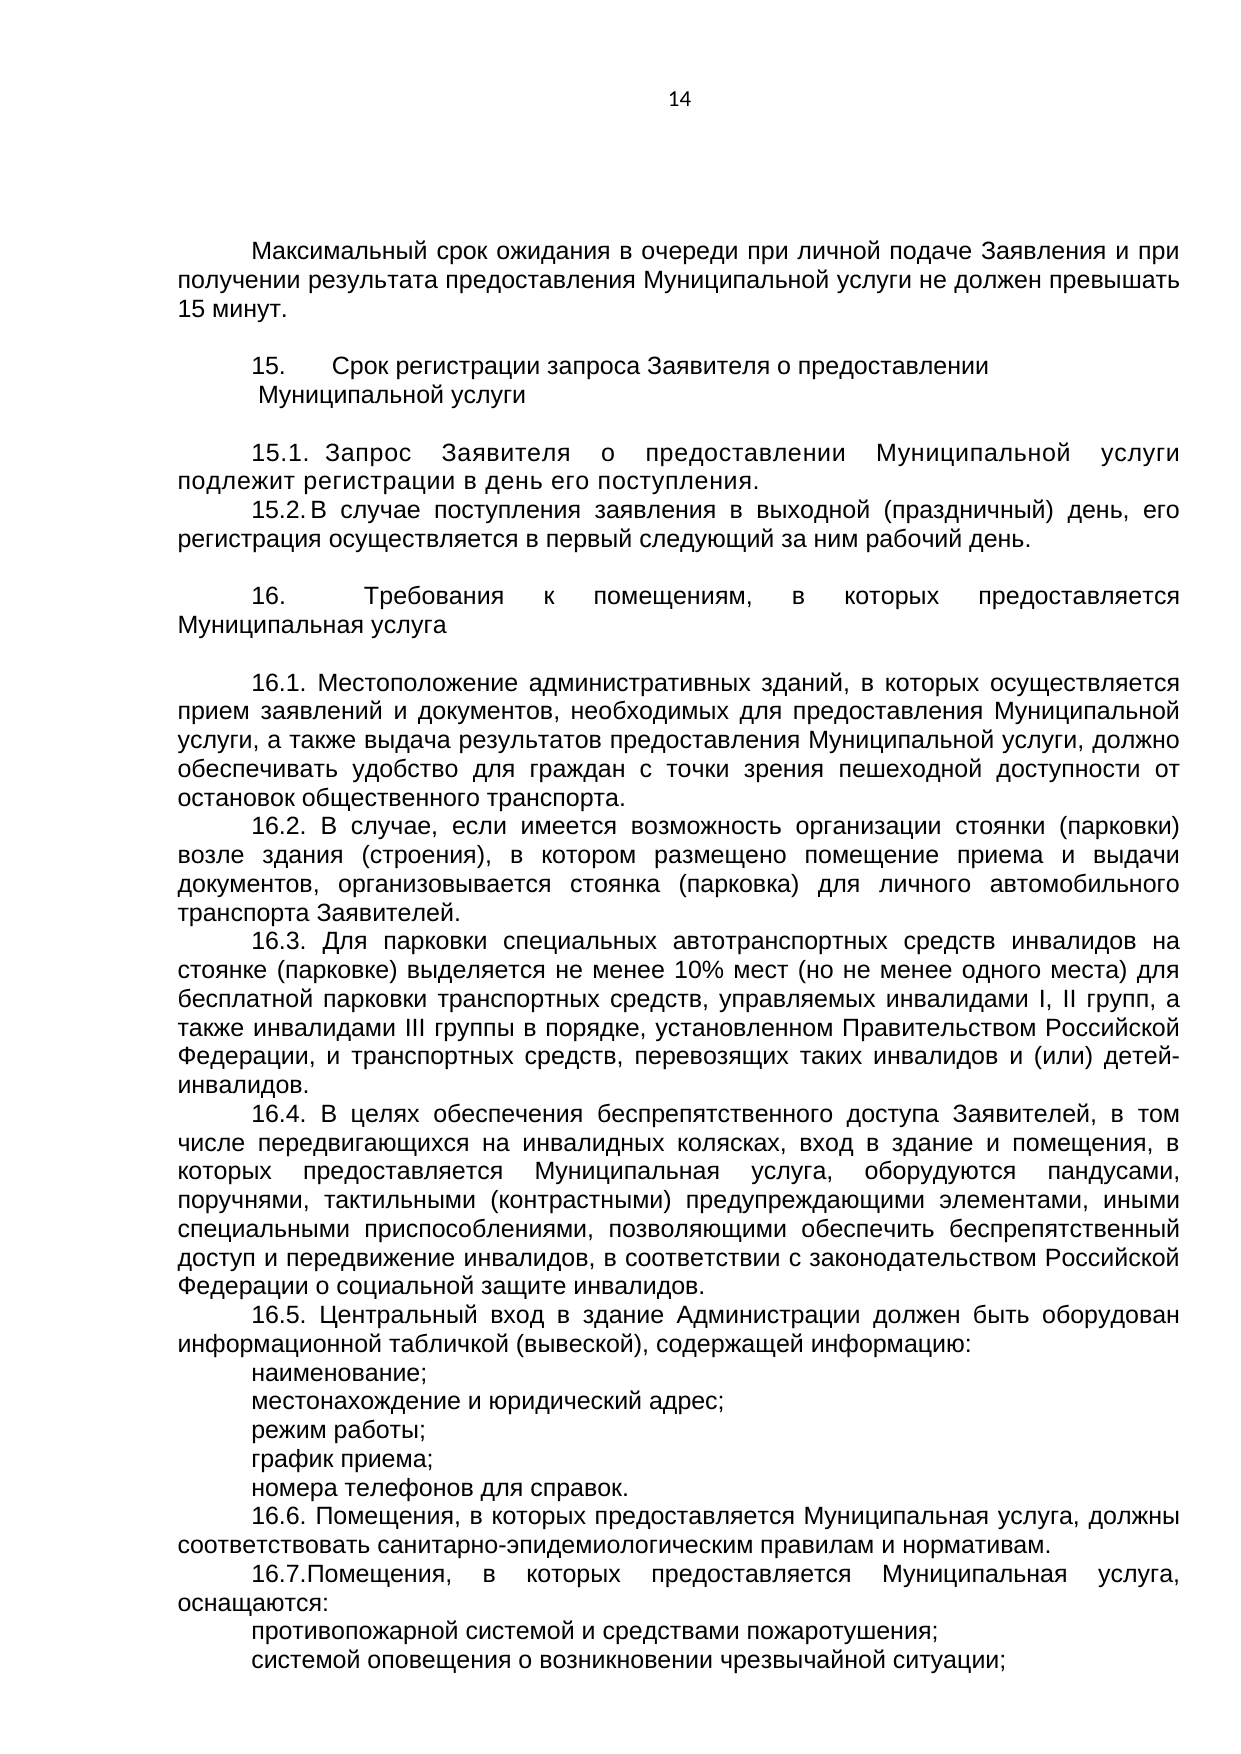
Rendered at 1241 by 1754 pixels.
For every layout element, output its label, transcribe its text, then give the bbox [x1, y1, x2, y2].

text местонахождение и юридический адрес; [177, 1386, 1181, 1415]
text Максимальный срок ожидания в очереди при личной подаче Заявления и при получении результата предоставления Муниципальной услуги не должен превышать 15 минут. [177, 236, 1181, 322]
text 16.4. В целях обеспечения беспрепятственного доступа Заявителей, в том числе передвигающихся на инвалидных колясках, вход в здание и помещения, в которых предоставляется Муниципальная услуга, оборудуются пандусами, поручнями, тактильными (контрастными) предупреждающими элементами, иными специальными приспособлениями, позволяющими обеспечить беспрепятственный доступ и передвижение инвалидов, в соответствии с законодательством Российской Федерации о социальной защите инвалидов. [177, 1099, 1181, 1300]
text системой оповещения о возникновении чрезвычайной ситуации; [177, 1645, 1181, 1674]
text 16.1. Местоположение административных зданий, в которых осуществляется прием заявлений и документов, необходимых для предоставления Муниципальной услуги, а также выдача результатов предоставления Муниципальной услуги, должно обеспечивать удобство для граждан с точки зрения пешеходной доступности от остановок общественного транспорта. [177, 667, 1181, 811]
text 16.2. В случае, если имеется возможность организации стоянки (парковки) возле здания (строения), в котором размещено помещение приема и выдачи документов, организовывается стоянка (парковка) для личного автомобильного транспорта Заявителей. [177, 811, 1181, 926]
list Запрос Заявителя о предоставлении Муниципальной услуги подлежит регистрации в день его поступления. [177, 437, 1181, 495]
text 16.5. Центральный вход в здание Администрации должен быть оборудован информационной табличкой (вывеской), содержащей информацию: [177, 1300, 1181, 1357]
list Требования к помещениям, в которых предоставляется Муниципальная услуга [177, 581, 1181, 639]
text наименование; [177, 1357, 1181, 1386]
list Срок регистрации запроса Заявителя о предоставлении [177, 351, 1181, 380]
text противопожарной системой и средствами пожаротушения; [177, 1616, 1181, 1645]
text 16.6. Помещения, в которых предоставляется Муниципальная услуга, должны соответствовать санитарно-эпидемиологическим правилам и нормативам. [177, 1501, 1181, 1559]
text режим работы; [177, 1415, 1181, 1444]
text 16.7.Помещения, в которых предоставляется Муниципальная услуга, оснащаются: [177, 1559, 1181, 1616]
text 16.3. Для парковки специальных автотранспортных средств инвалидов на стоянке (парковке) выделяется не менее 10% мест (но не менее одного места) для бесплатной парковки транспортных средств, управляемых инвалидами I, II групп, а также инвалидами III группы в порядке, установленном Правительством Российской Федерации, и транспортных средств, перевозящих таких инвалидов и (или) детей-инвалидов. [177, 926, 1181, 1099]
text номера телефонов для справок. [177, 1472, 1181, 1501]
text Муниципальной услуги [177, 380, 1181, 409]
text график приема; [177, 1444, 1181, 1472]
list В случае поступления заявления в выходной (праздничный) день, его регистрация осуществляется в первый следующий за ним рабочий день. [177, 495, 1181, 552]
